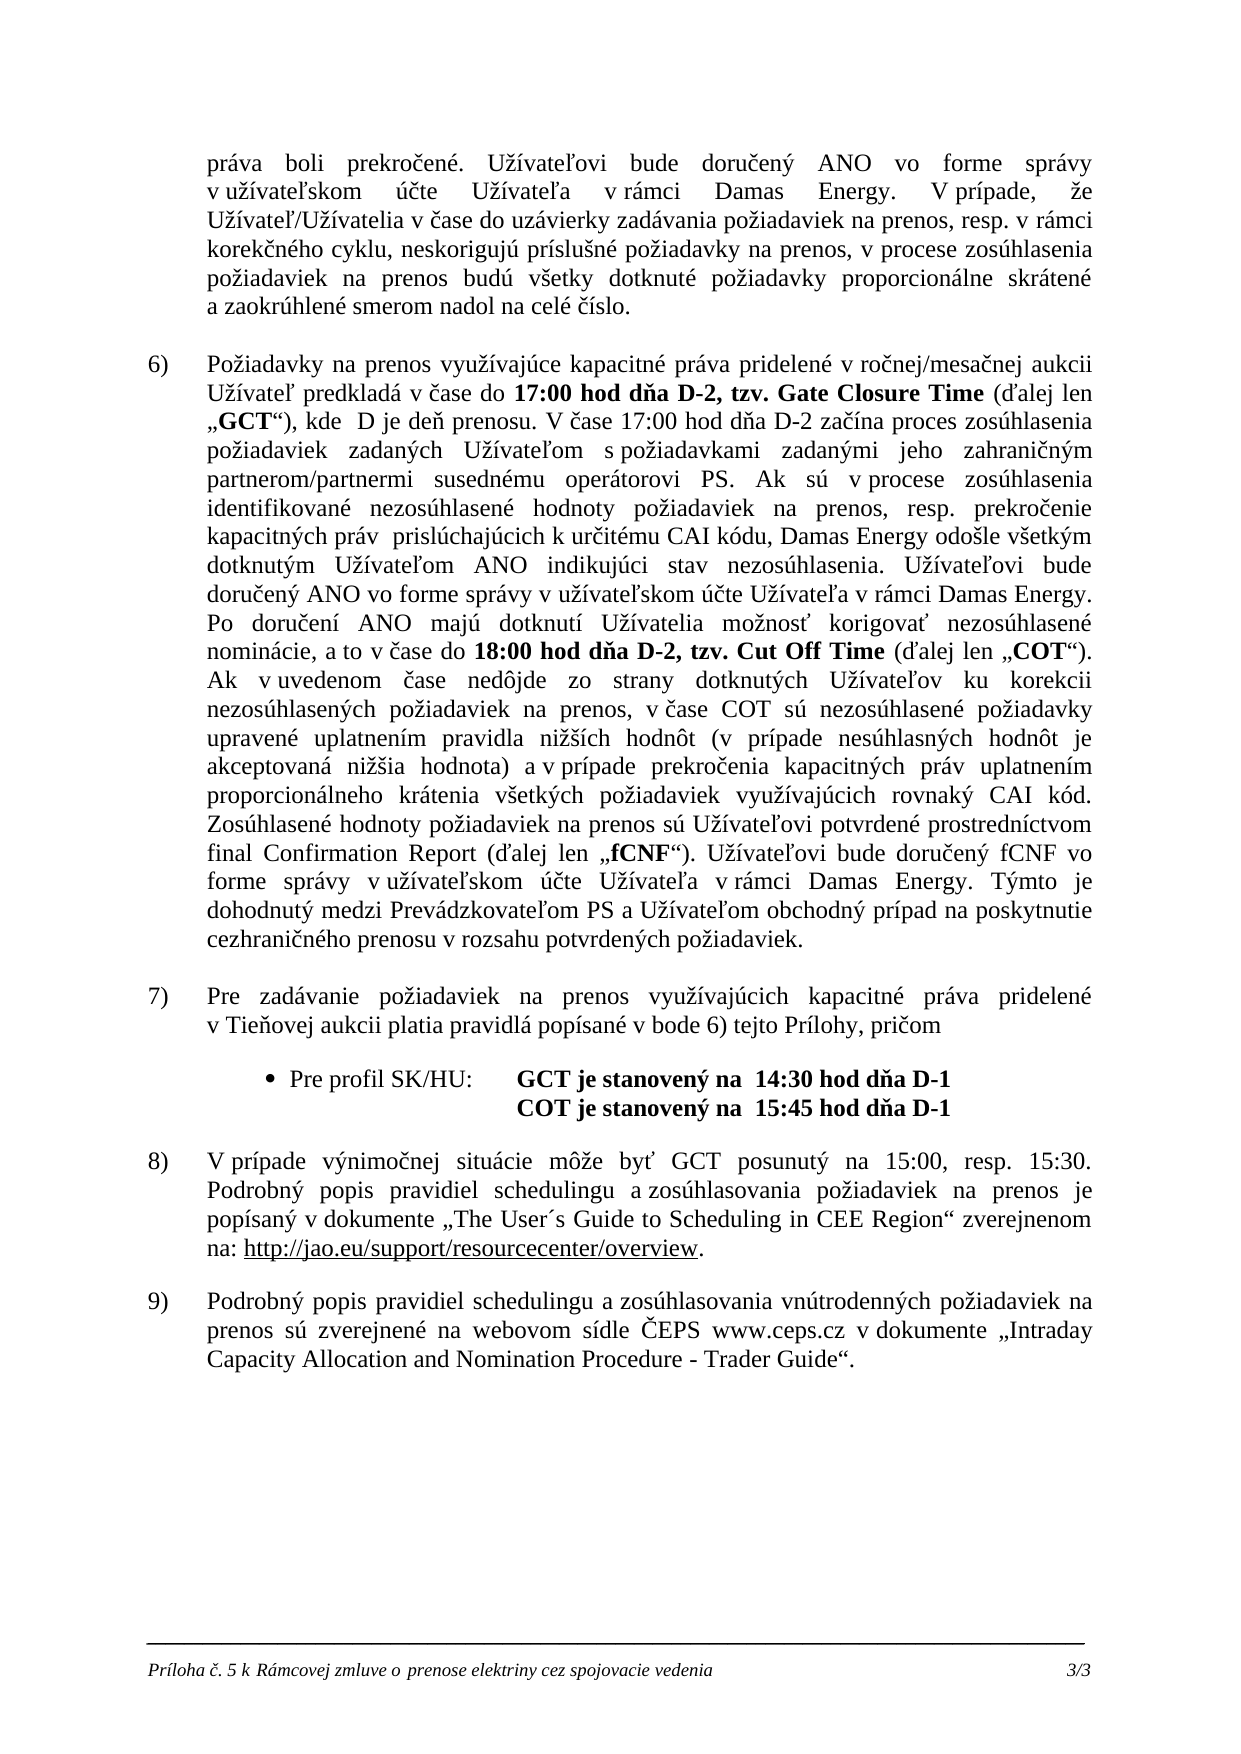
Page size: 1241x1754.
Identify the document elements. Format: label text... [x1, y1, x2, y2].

list Pre profil SK/HU: GCT je stanovený na 14:30 hod dňa D-1 [266, 1064, 1093, 1093]
list V prípade výnimočnej situácie môže byť GCT posunutý na 15:00, resp. 15:30. Podrobný popis pravidiel schedulingu a zosúhlasovania požiadaviek na prenos je popísaný v dokumente „The User´s Guide to Scheduling in CEE Region“ zverejnenom na: http://jao.eu/support/resourcecenter/overview. [148, 1146, 1093, 1261]
list Pre zadávanie požiadaviek na prenos využívajúcich kapacitné práva pridelené v Tieňovej aukcii platia pravidlá popísané v bode 6) tejto Prílohy, pričom [148, 981, 1093, 1039]
list Požiadavky na prenos využívajúce kapacitné práva pridelené v ročnej/mesačnej aukcii Užívateľ predkladá v čase do 17:00 hod dňa D-2, tzv. Gate Closure Time (ďalej len „GCT“), kde D je deň prenosu. V čase 17:00 hod dňa D-2 začína proces zosúhlasenia požiadaviek zadaných Užívateľom s požiadavkami zadanými jeho zahraničným partnerom/partnermi susednému operátorovi PS. Ak sú v procese zosúhlasenia identifikované nezosúhlasené hodnoty požiadaviek na prenos, resp. prekročenie kapacitných práv prislúchajúcich k určitému CAI kódu, Damas Energy odošle všetkým dotknutým Užívateľom ANO indikujúci stav nezosúhlasenia. Užívateľovi bude doručený ANO vo forme správy v užívateľskom účte Užívateľa v rámci Damas Energy. Po doručení ANO majú dotknutí Užívatelia možnosť korigovať nezosúhlasené nominácie, a to v čase do 18:00 hod dňa D-2, tzv. Cut Off Time (ďalej len „COT“). Ak v uvedenom čase nedôjde zo strany dotknutých Užívateľov ku korekcii nezosúhlasených požiadaviek na prenos, v čase COT sú nezosúhlasené požiadavky upravené uplatnením pravidla nižších hodnôt (v prípade nesúhlasných hodnôt je akceptovaná nižšia hodnota) a v prípade prekročenia kapacitných práv uplatnením proporcionálneho krátenia všetkých požiadaviek využívajúcich rovnaký CAI kód. Zosúhlasené hodnoty požiadaviek na prenos sú Užívateľovi potvrdené prostredníctvom final Confirmation Report (ďalej len „fCNF“). Užívateľovi bude doručený fCNF vo forme správy v užívateľskom účte Užívateľa v rámci Damas Energy. Týmto je dohodnutý medzi Prevádzkovateľom PS a Užívateľom obchodný prípad na poskytnutie cezhraničného prenosu v rozsahu potvrdených požiadaviek. [148, 349, 1093, 953]
list COT je stanovený na 15:45 hod dňa D-1 [516, 1093, 1093, 1121]
list Podrobný popis pravidiel schedulingu a zosúhlasovania vnútrodenných požiadaviek na prenos sú zverejnené na webovom sídle ČEPS www.ceps.cz v dokumente „Intraday Capacity Allocation and Nomination Procedure - Trader Guide“. [148, 1286, 1093, 1373]
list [148, 148, 1093, 320]
